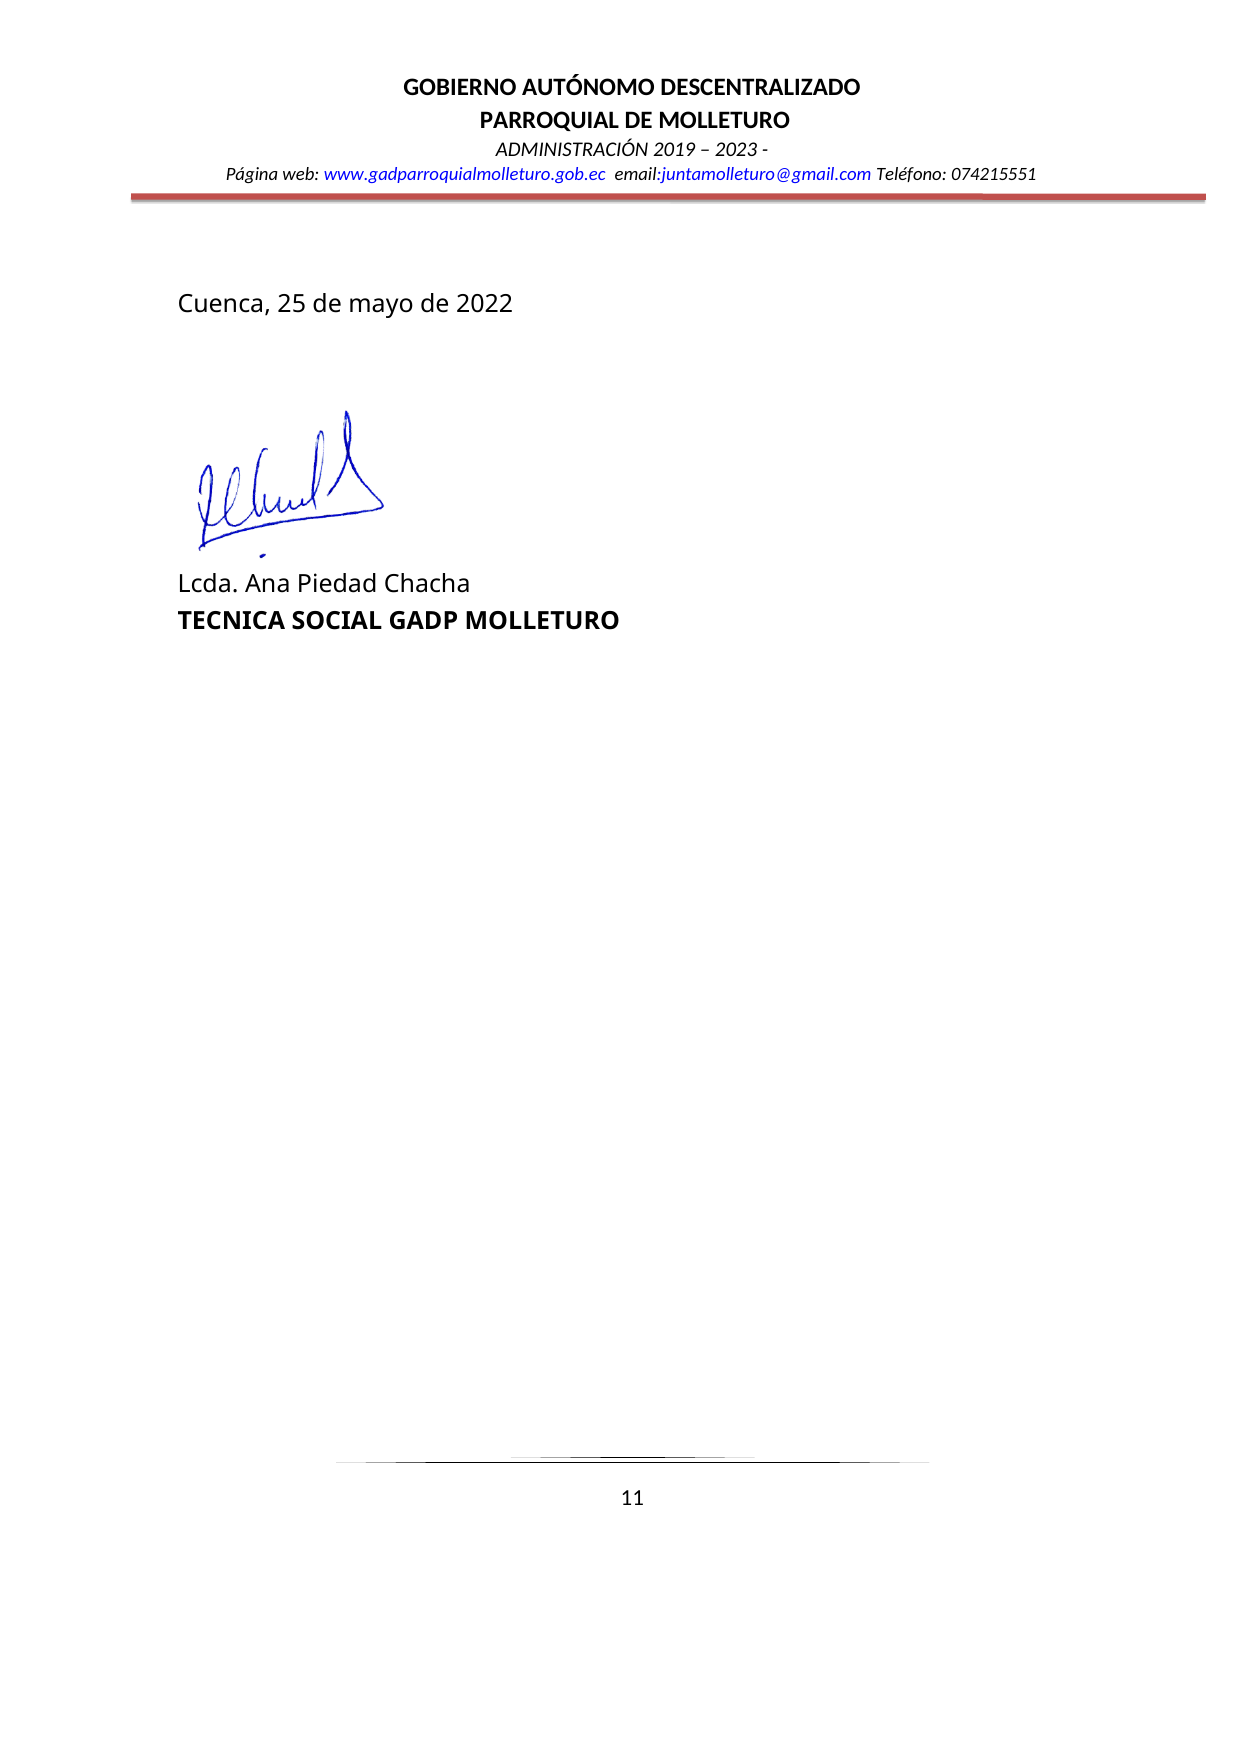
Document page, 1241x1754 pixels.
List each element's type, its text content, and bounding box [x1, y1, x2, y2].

text Cuenca, 25 de mayo de 2022 [177, 285, 1087, 319]
text Lcda. Ana Piedad Chacha [177, 566, 1087, 600]
text TECNICA SOCIAL GADP MOLLETURO [177, 603, 1087, 637]
picture [177, 392, 406, 578]
